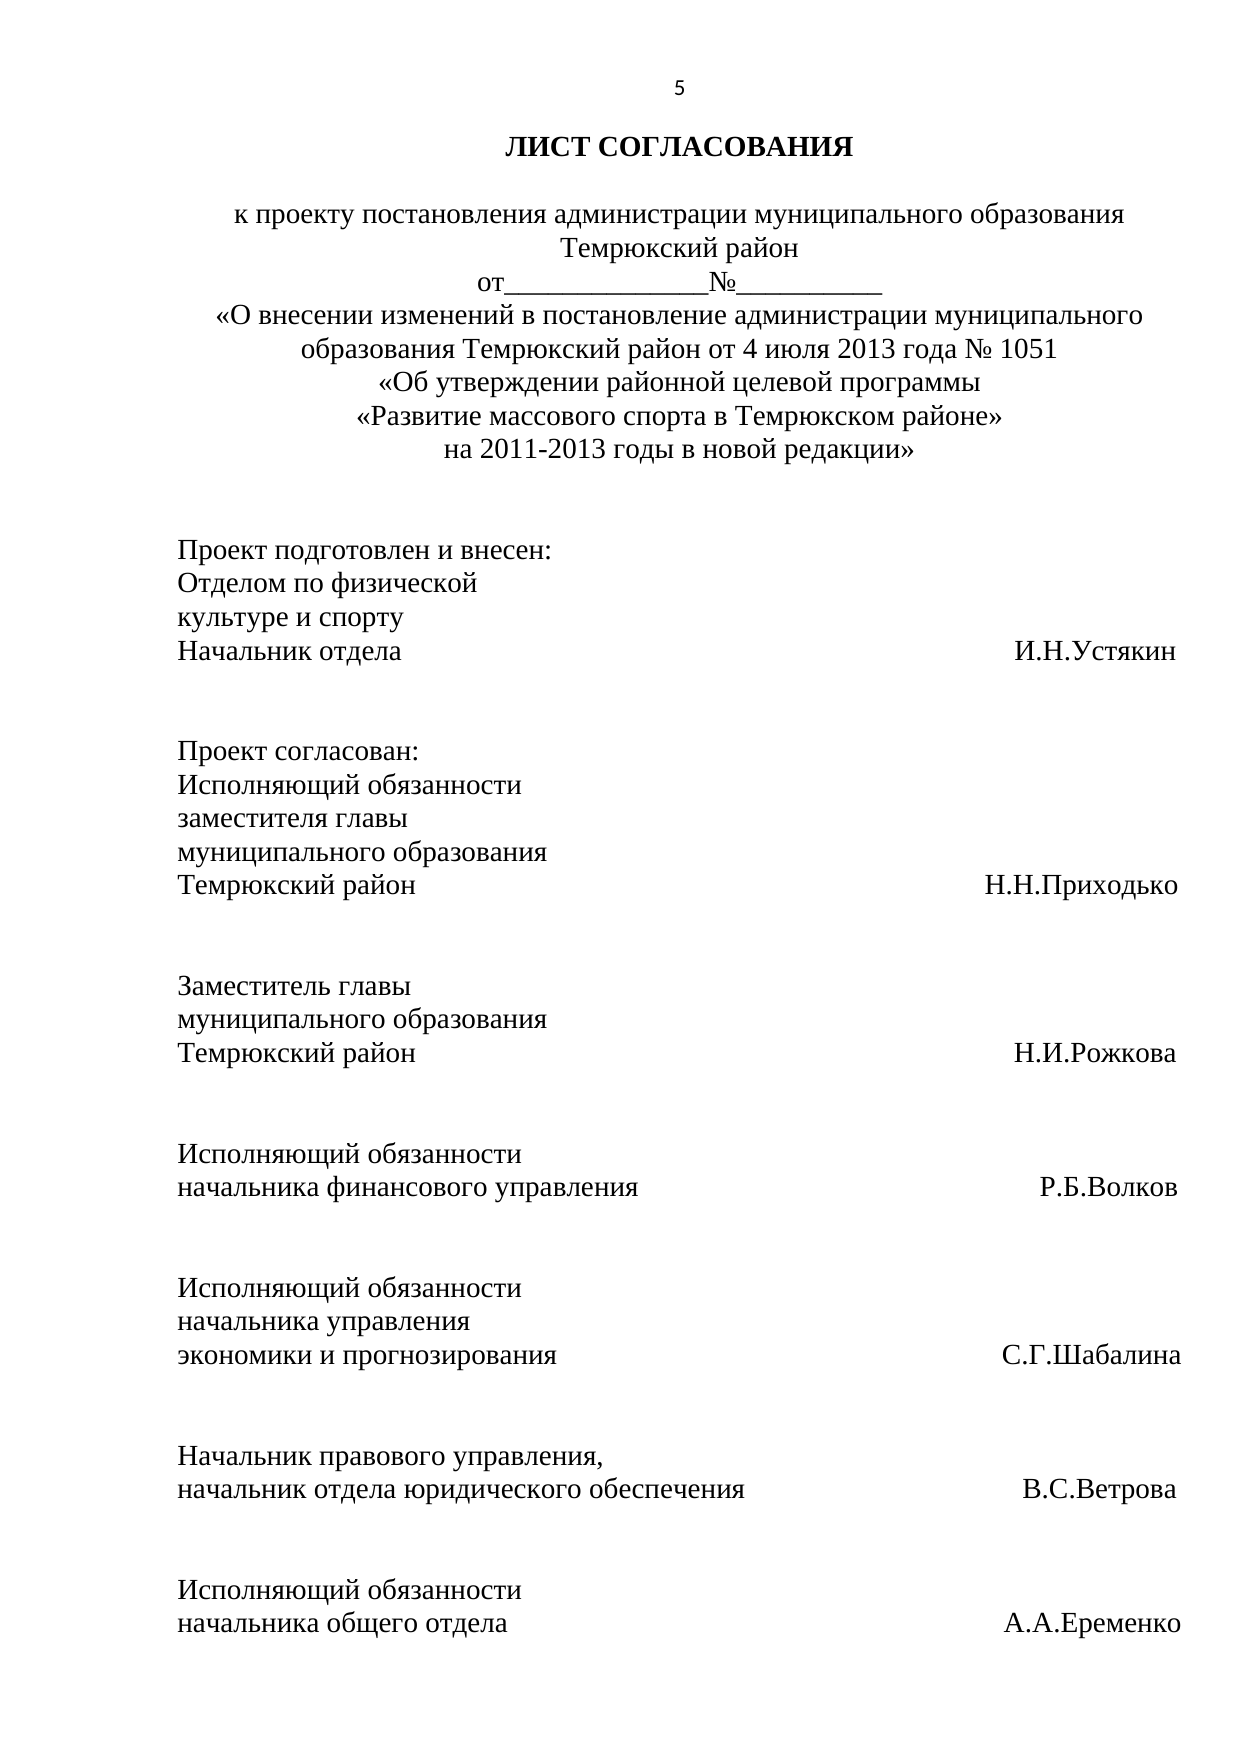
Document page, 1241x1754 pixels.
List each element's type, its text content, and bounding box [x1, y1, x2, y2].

text «Развитие массового спорта в Темрюкском районе» [177, 398, 1182, 431]
text «Об утверждении районной целевой программы [177, 364, 1182, 398]
text заместителя главы [177, 800, 1182, 834]
text начальника управления [177, 1303, 1182, 1337]
text Исполняющий обязанности [177, 1572, 1182, 1605]
text Проект подготовлен и внесен: [177, 532, 1182, 566]
text ЛИСТ СОГЛАСОВАНИЯ [177, 129, 1182, 163]
text начальника общего отдела А.А.Еременко [177, 1605, 1182, 1639]
text муниципального образования [177, 834, 1182, 867]
text «О внесении изменений в постановление администрации муниципального образования Темрюкский район от 4 июля 2013 года № 1051 [177, 297, 1182, 364]
text культуре и спорту [177, 599, 1182, 633]
text Исполняющий обязанности [177, 767, 1182, 800]
text экономики и прогнозирования С.Г.Шабалина [177, 1337, 1182, 1371]
text Проект согласован: [177, 733, 1182, 767]
text муниципального образования [177, 1002, 1182, 1035]
text Начальник отдела И.Н.Устякин [177, 633, 1182, 666]
text Начальник правового управления, [177, 1438, 1182, 1471]
text Темрюкский район Н.Н.Приходько [177, 867, 1182, 901]
text к проекту постановления администрации муниципального образования Темрюкский район [177, 197, 1182, 264]
text от______________№__________ [177, 264, 1182, 297]
text Темрюкский район Н.И.Рожкова [177, 1035, 1182, 1069]
text начальник отдела юридического обеспечения В.С.Ветрова [177, 1471, 1182, 1505]
text Отделом по физической [177, 566, 1182, 599]
text начальника финансового управления Р.Б.Волков [177, 1169, 1182, 1203]
text Исполняющий обязанности [177, 1136, 1182, 1169]
text на 2011-2013 годы в новой редакции» [177, 431, 1182, 465]
text Исполняющий обязанности [177, 1270, 1182, 1303]
text Заместитель главы [177, 968, 1182, 1002]
